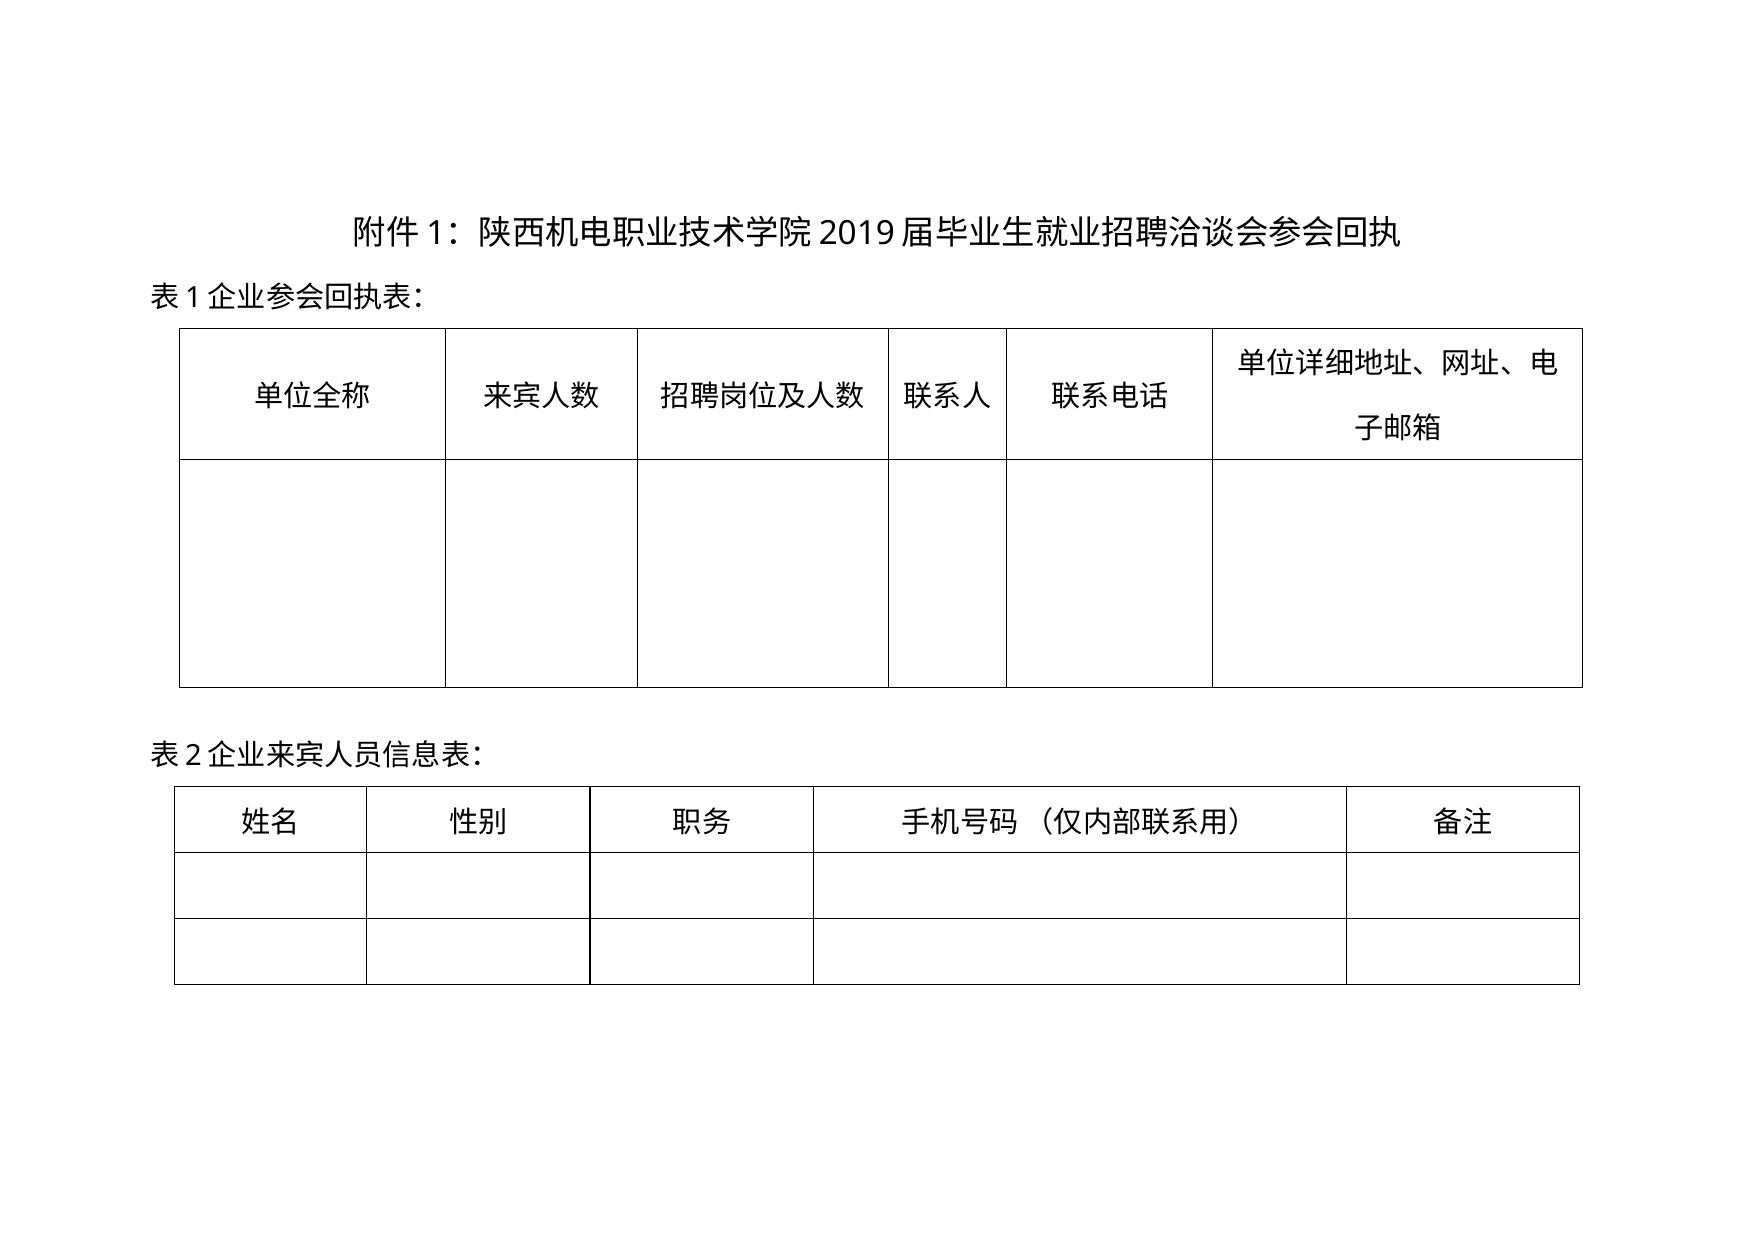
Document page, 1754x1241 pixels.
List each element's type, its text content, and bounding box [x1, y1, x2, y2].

text 附件1：陕西机电职业技术学院2019届毕业生就业招聘洽谈会参会回执 [150, 198, 1604, 263]
table_header 性别 [367, 787, 589, 852]
table_cell [591, 919, 813, 984]
table_cell [175, 853, 366, 918]
table_header 职务 [591, 787, 813, 852]
table_header 单位详细地址、网址、电子邮箱 [1213, 329, 1582, 459]
table_header 姓名 [175, 787, 366, 852]
table_cell [180, 460, 445, 687]
table_header 招聘岗位及人数 [638, 329, 888, 459]
table_cell [889, 460, 1006, 687]
table_cell [175, 919, 366, 984]
table_cell [1347, 853, 1579, 918]
table_header 备注 [1347, 787, 1579, 852]
table_header 手机号码 （仅内部联系用） [814, 787, 1346, 852]
table_cell [446, 460, 637, 687]
table_header 联系电话 [1007, 329, 1212, 459]
table_cell [638, 460, 888, 687]
text 表1企业参会回执表： [150, 263, 1604, 328]
table_cell [1007, 460, 1212, 687]
table_cell [814, 853, 1346, 918]
table_cell [591, 853, 813, 918]
table_cell [1213, 460, 1582, 687]
text 表2企业来宾人员信息表： [150, 721, 1604, 786]
table_header 单位全称 [180, 329, 445, 459]
table_header 来宾人数 [446, 329, 637, 459]
table_cell [367, 919, 589, 984]
table_cell [367, 853, 589, 918]
table_header 联系人 [889, 329, 1006, 459]
table_cell [814, 919, 1346, 984]
table_cell [1347, 919, 1579, 984]
